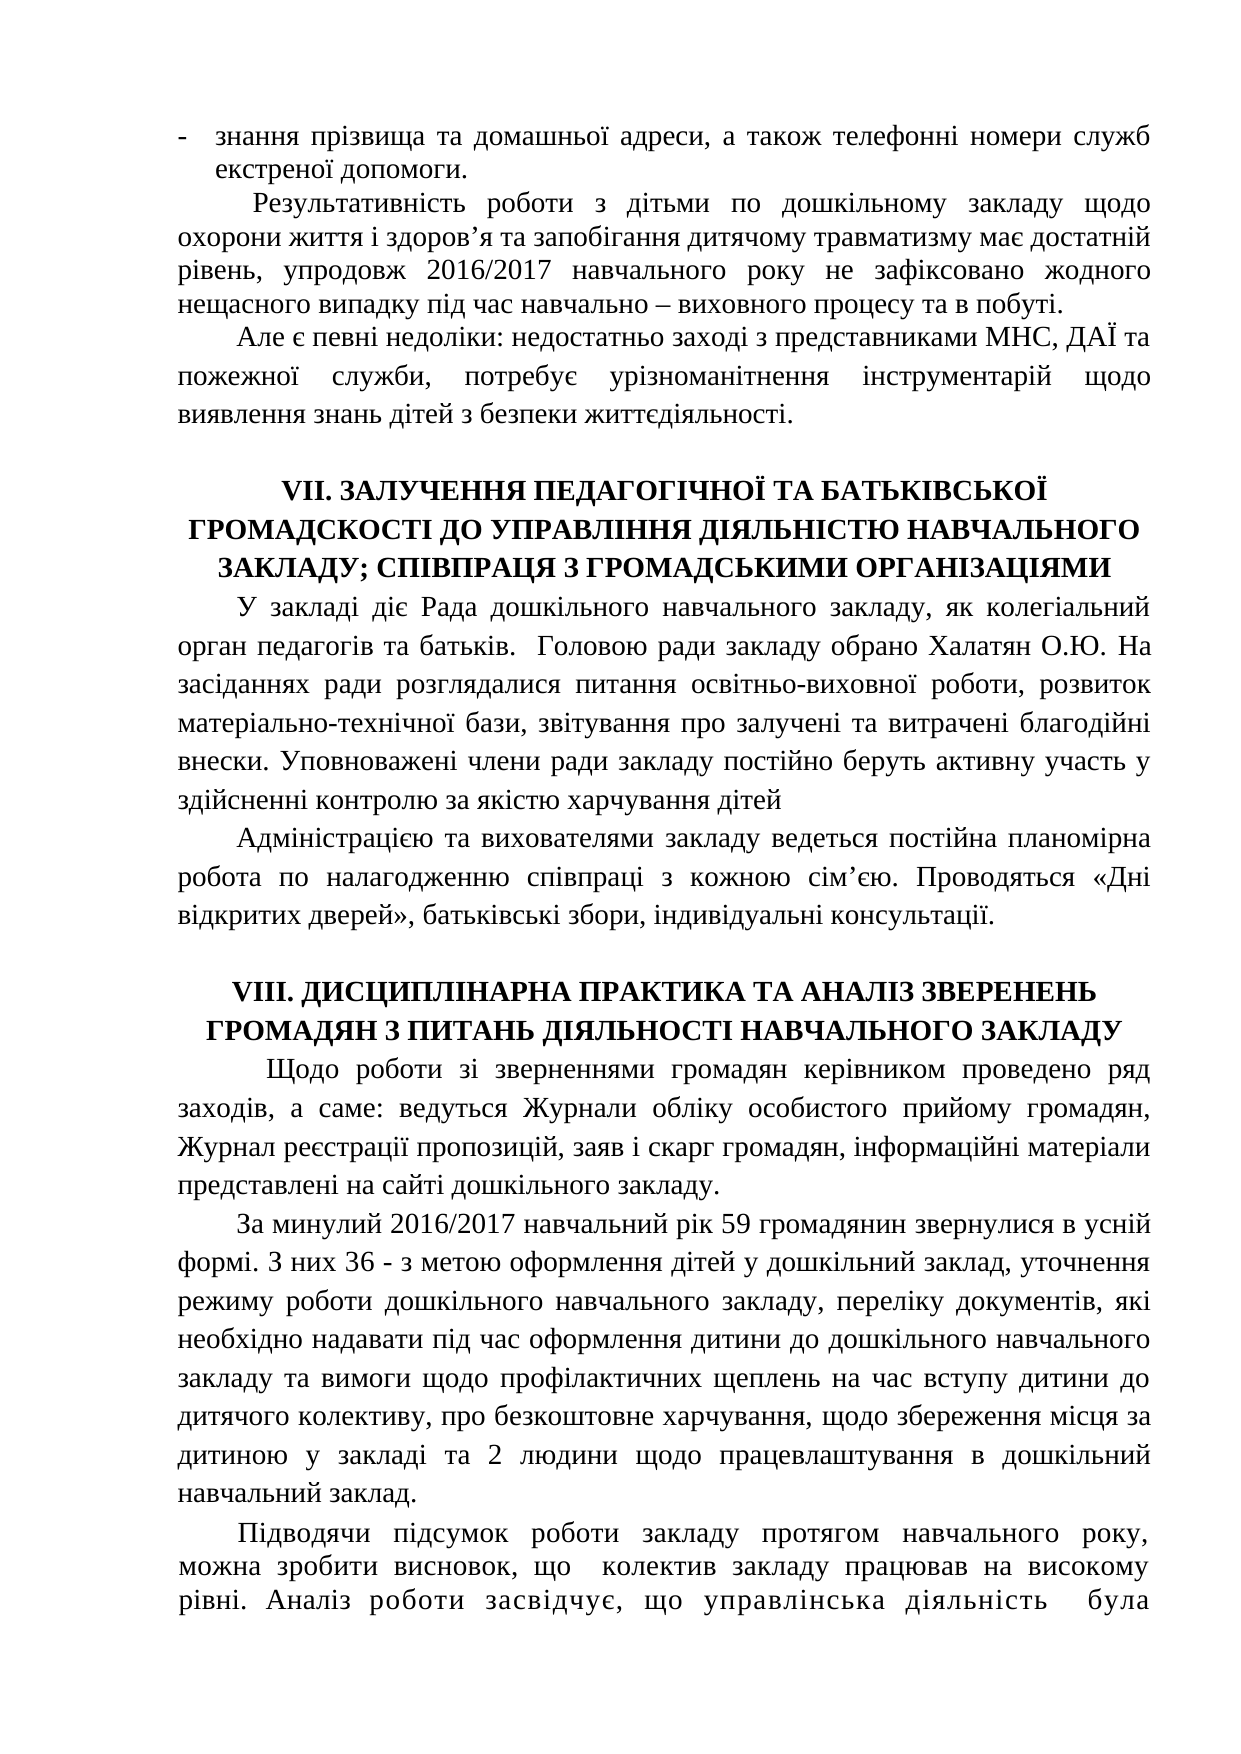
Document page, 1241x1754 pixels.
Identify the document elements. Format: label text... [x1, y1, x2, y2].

text У закладі діє Рада дошкільного навчального закладу, як колегіальний орган педагогів та батьків. Головою ради закладу обрано Халатян О.Ю. На засіданнях ради розглядалися питання освітньо-виховної роботи, розвиток матеріально-технічної бази, звітування про залучені та витрачені благодійні внески. Уповноважені члени ради закладу постійно беруть активну участь у здійсненні контролю за якістю харчування дітей [177, 589, 1152, 815]
text Щодо роботи зі зверненнями громадян керівником проведено ряд заходів, а саме: ведуться Журнали обліку особистого прийому громадян, Журнал реєстрації пропозицій, заяв і скарг громадян, інформаційні матеріали представлені на сайті дошкільного закладу. [177, 1052, 1152, 1201]
text За минулий 2016/2017 навчальний рік 59 громадянин звернулися в усній формі. З них 36 - з метою оформлення дітей у дошкільний заклад, уточнення режиму роботи дошкільного навчального закладу, переліку документів, які необхідно надавати під час оформлення дитини до дошкільного навчального закладу та вимоги щодо профілактичних щеплень на час вступу дитини до дитячого колективу, про безкоштовне харчування, щодо збереження місця за дитиною у закладі та 2 людини щодо працевлаштування в дошкільний навчальний заклад. [177, 1206, 1152, 1509]
text Але є певні недоліки: недостатньо заході з представниками МНС, ДАЇ та пожежної служби, потребує урізноманітнення інструментарій щодо виявлення знань дітей з безпеки життєдіяльності. [177, 319, 1152, 430]
text Результативність роботи з дітьми по дошкільному закладу щодо охорони життя і здоров’я та запобігання дитячому травматизму має достатній рівень, упродовж 2016/2017 навчального року не зафіксовано жодного нещасного випадку під час навчально – виховного процесу та в побуті. [177, 185, 1152, 319]
list знання прізвища та домашньої адреси, а також телефонні номери служб екстреної допомоги. [177, 118, 1152, 185]
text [178, 1515, 1151, 1615]
text VIІ. ЗАЛУЧЕННЯ ПЕДАГОГІЧНОЇ ТА БАТЬКІВСЬКОЇ ГРОМАДСКОСТІ ДО УПРАВЛІННЯ ДІЯЛЬНІСТЮ НАВЧАЛЬНОГО ЗАКЛАДУ; СПІВПРАЦЯ З ГРОМАДСЬКИМИ ОРГАНІЗАЦІЯМИ [177, 473, 1152, 584]
text VIIІ. ДИСЦИПЛІНАРНА ПРАКТИКА ТА АНАЛІЗ ЗВЕРЕНЕНЬ ГРОМАДЯН З ПИТАНЬ ДІЯЛЬНОСТІ НАВЧАЛЬНОГО ЗАКЛАДУ [177, 974, 1152, 1047]
text Адміністрацією та вихователями закладу ведеться постійна планомірна робота по налагодженню співпраці з кожною сім’єю. Проводяться «Дні відкритих дверей», батьківські збори, індивідуальні консультації. [177, 820, 1152, 931]
